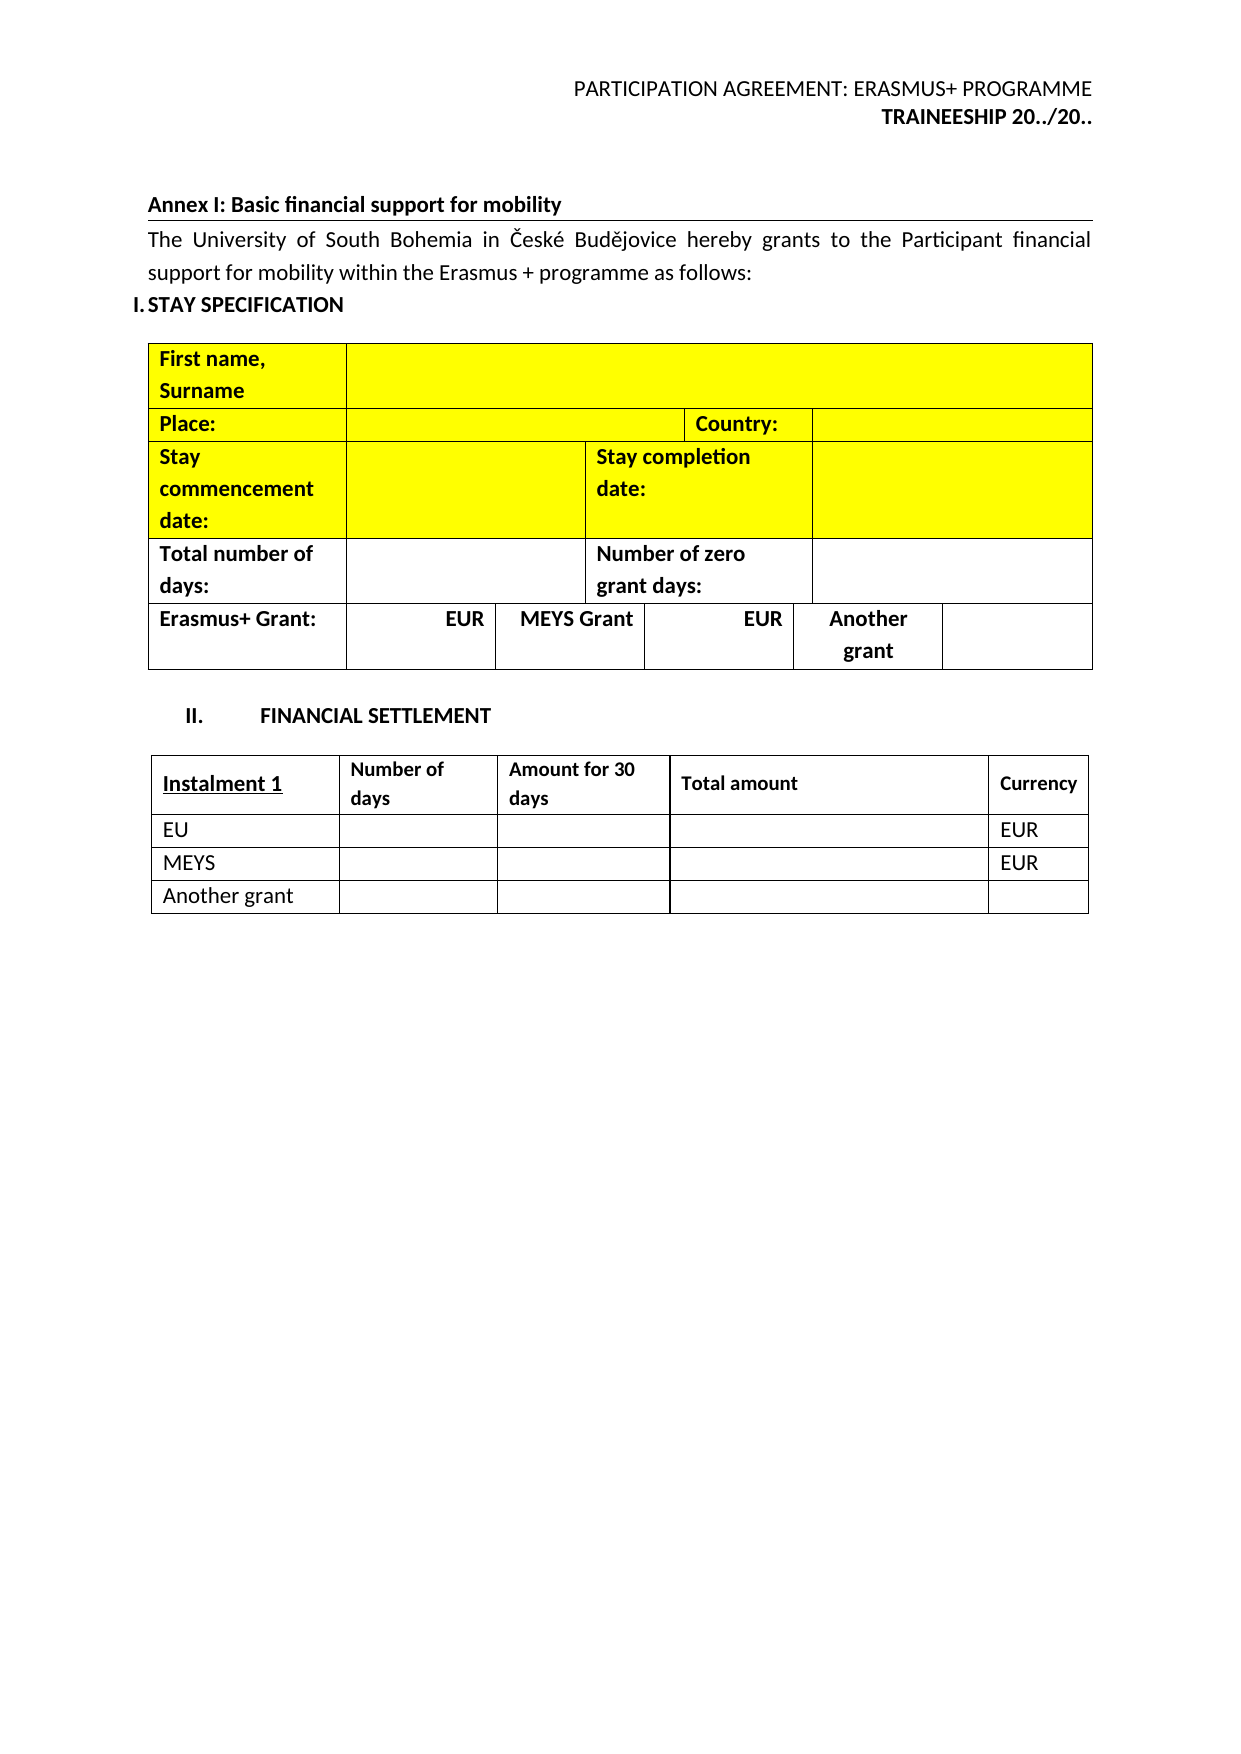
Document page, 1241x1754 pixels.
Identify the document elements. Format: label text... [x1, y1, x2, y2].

table_header Number of days [340, 756, 497, 814]
table_cell EU [152, 815, 339, 847]
table_cell Number of zero grant days: [586, 539, 812, 603]
table_cell [671, 848, 988, 880]
table_cell EUR [989, 848, 1088, 880]
table_cell [813, 539, 1092, 603]
table_cell Another grant [794, 604, 942, 668]
table_header Total amount [671, 756, 988, 814]
table_cell [498, 848, 669, 880]
table_cell Erasmus+ Grant: [149, 604, 346, 668]
table_cell MEYS Grant [496, 604, 644, 668]
table_cell Place: [149, 409, 346, 441]
list FINANCIAL SETTLEMENT [185, 702, 1093, 730]
table_cell [943, 604, 1092, 668]
table_cell [347, 409, 684, 441]
table_cell [671, 815, 988, 847]
table_cell [347, 442, 585, 538]
text Annex I: Basic financial support for mobility [148, 190, 1093, 220]
table_cell EUR [645, 604, 793, 668]
table_header First name, Surname [149, 344, 346, 408]
text The University of South Bohemia in České Budějovice hereby grants to the Participant financial support for mobility within the Erasmus + programme as follows: [148, 226, 1093, 286]
table_cell [340, 815, 497, 847]
table_cell Stay commencement date: [149, 442, 346, 538]
table_cell MEYS [152, 848, 339, 880]
table_cell [813, 442, 1092, 538]
table_cell [340, 848, 497, 880]
table_header Currency [989, 756, 1088, 814]
table_cell [989, 881, 1088, 913]
table_cell Total number of days: [149, 539, 346, 603]
table_cell EUR [347, 604, 495, 668]
table_cell [813, 409, 1092, 441]
table_cell [340, 881, 497, 913]
table_cell [498, 881, 669, 913]
table_cell EUR [989, 815, 1088, 847]
table_header Instalment 1 [152, 756, 339, 814]
table_cell Country: [685, 409, 812, 441]
table_cell Stay completion date: [586, 442, 812, 538]
table_cell [671, 881, 988, 913]
table_header [347, 344, 1092, 408]
table_cell [498, 815, 669, 847]
table_header Amount for 30 days [498, 756, 669, 814]
table_cell Another grant [152, 881, 339, 913]
table_cell [347, 539, 585, 603]
list STAY SPECIFICATION [133, 290, 1093, 318]
